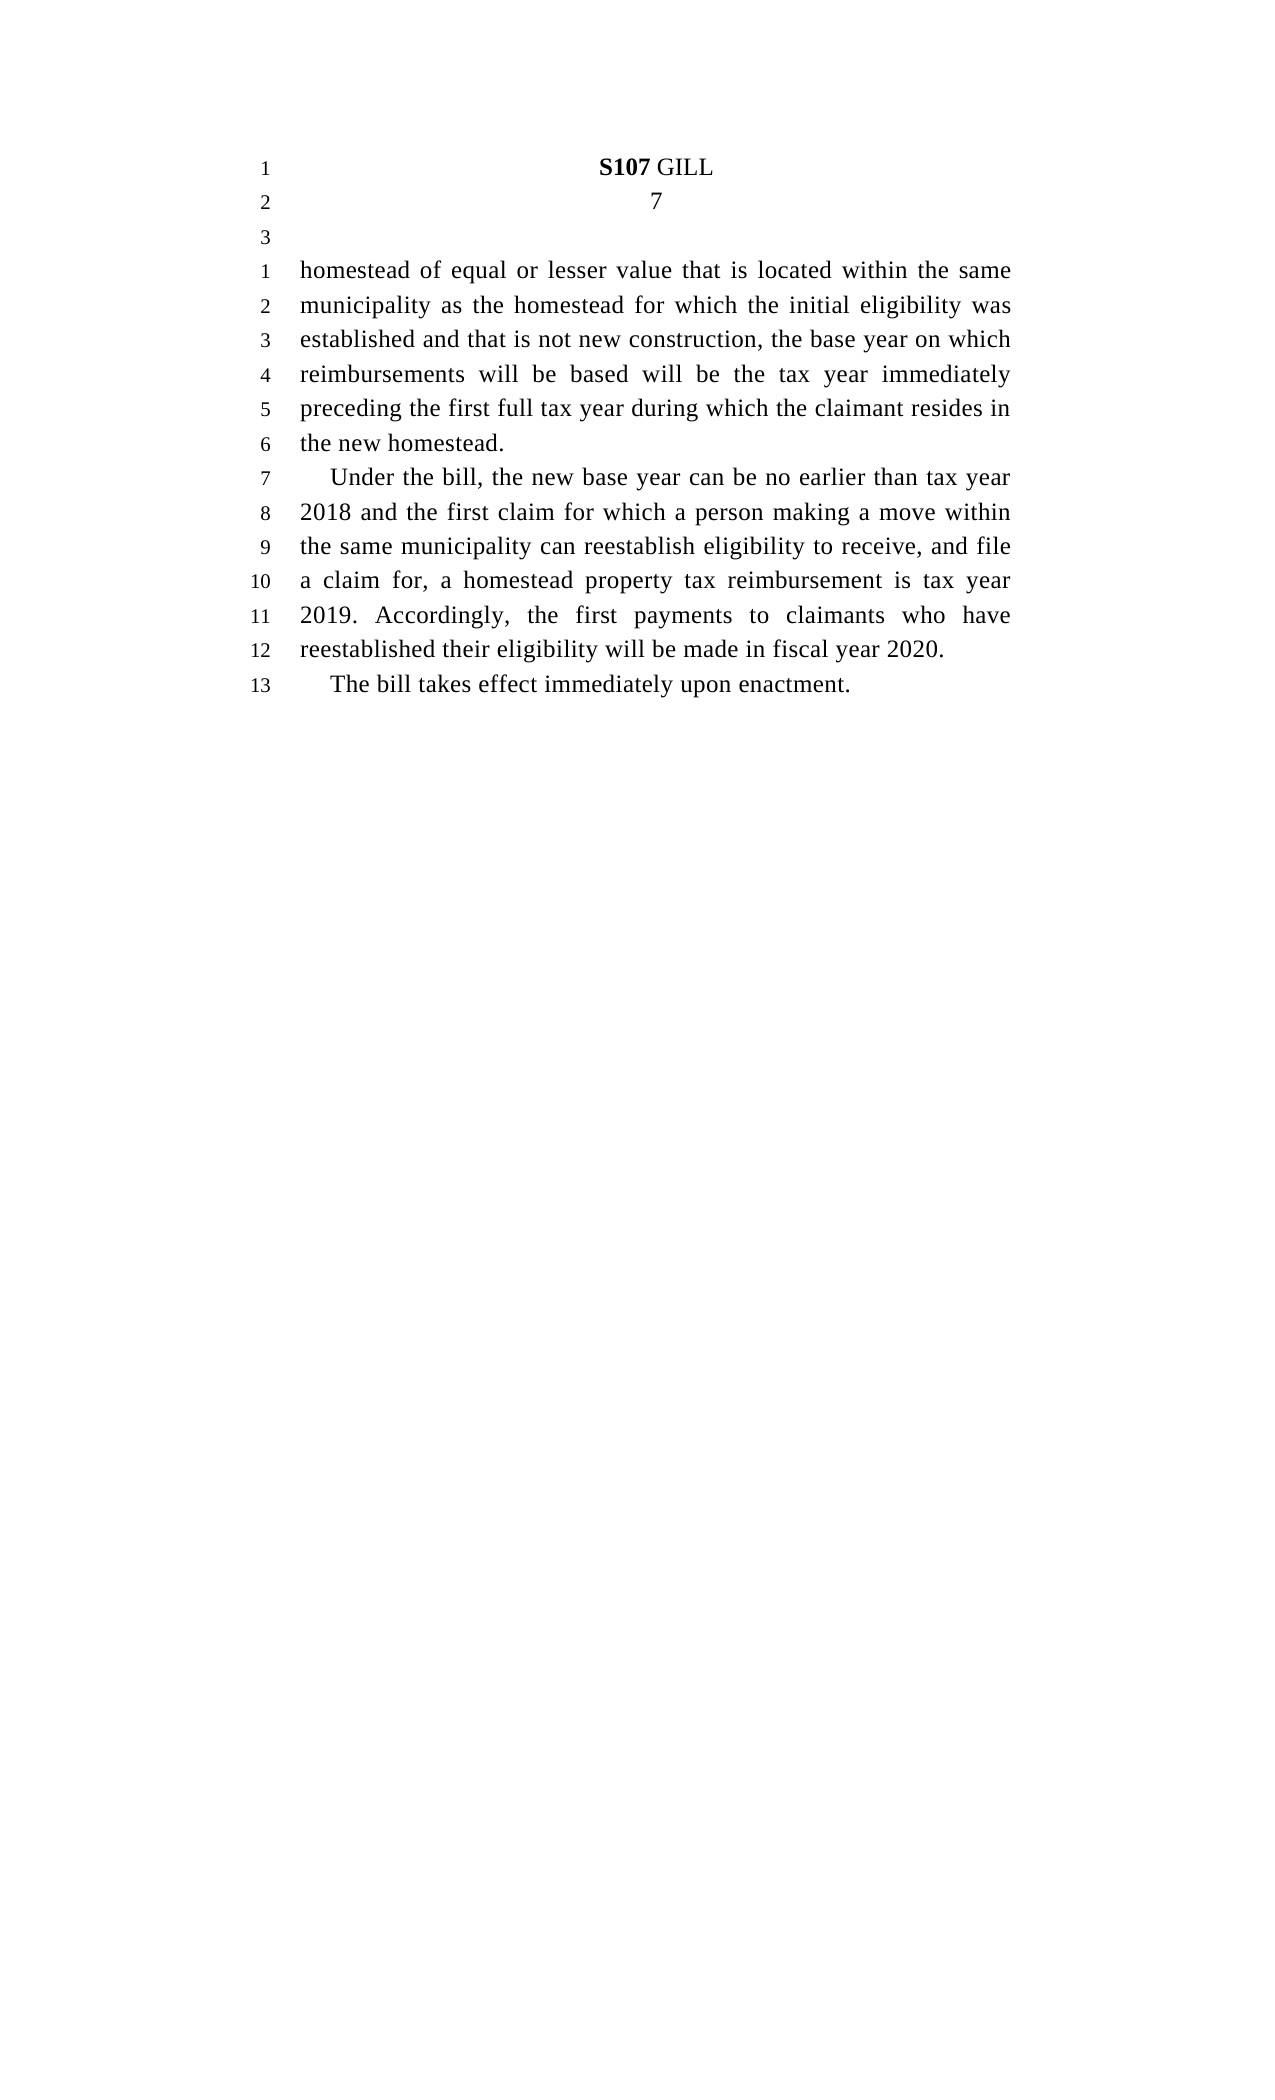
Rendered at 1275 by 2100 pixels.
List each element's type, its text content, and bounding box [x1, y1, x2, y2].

text The bill takes effect immediately upon enactment. [300, 669, 1012, 698]
text Under the bill, the new base year can be no earlier than tax year 2018 and the first claim for which a person making a move within the same municipality can reestablish eligibility to receive, and file a claim for, a homestead property tax reimbursement is tax year 2019. Accordingly, the first payments to claimants who have reestablished their eligibility will be made in fiscal year 2020. [300, 462, 1012, 663]
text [300, 255, 1012, 456]
